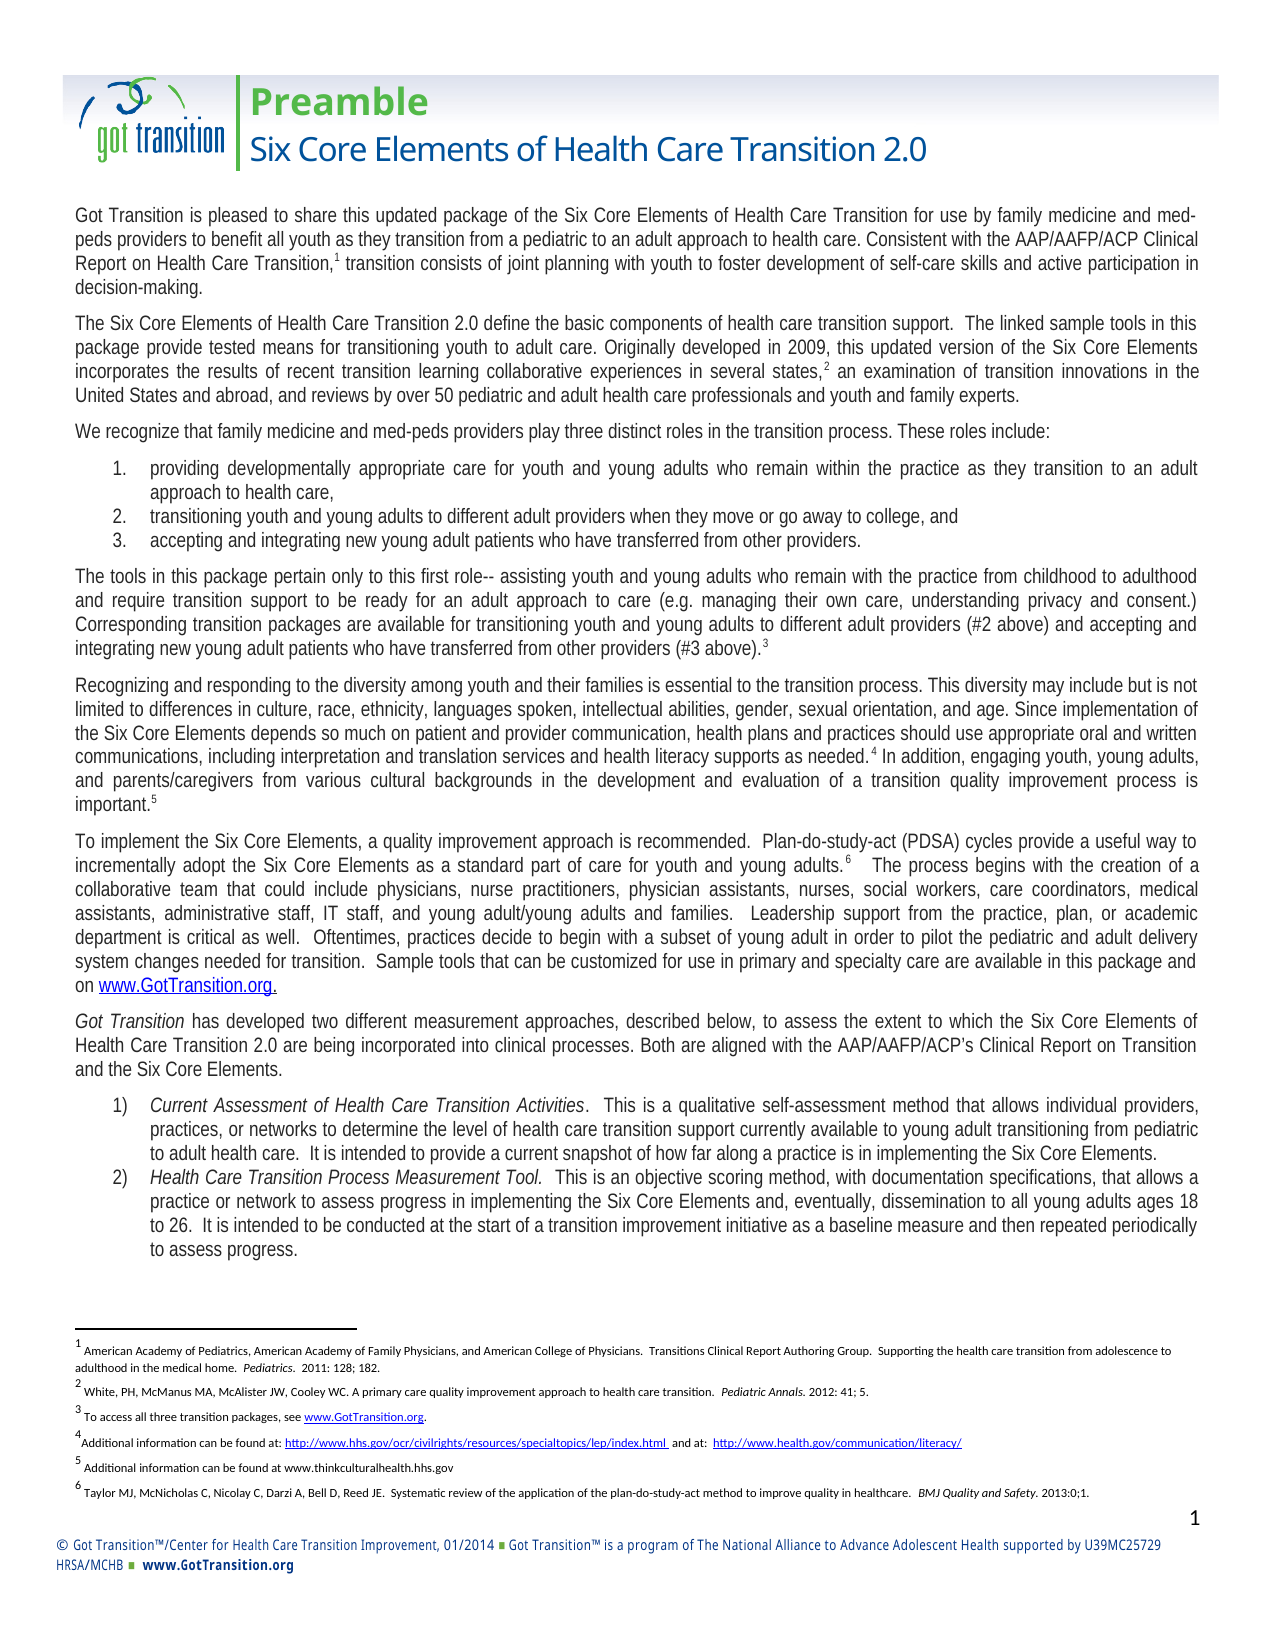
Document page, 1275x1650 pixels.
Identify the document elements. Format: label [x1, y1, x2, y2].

picture [62, 75, 1219, 172]
